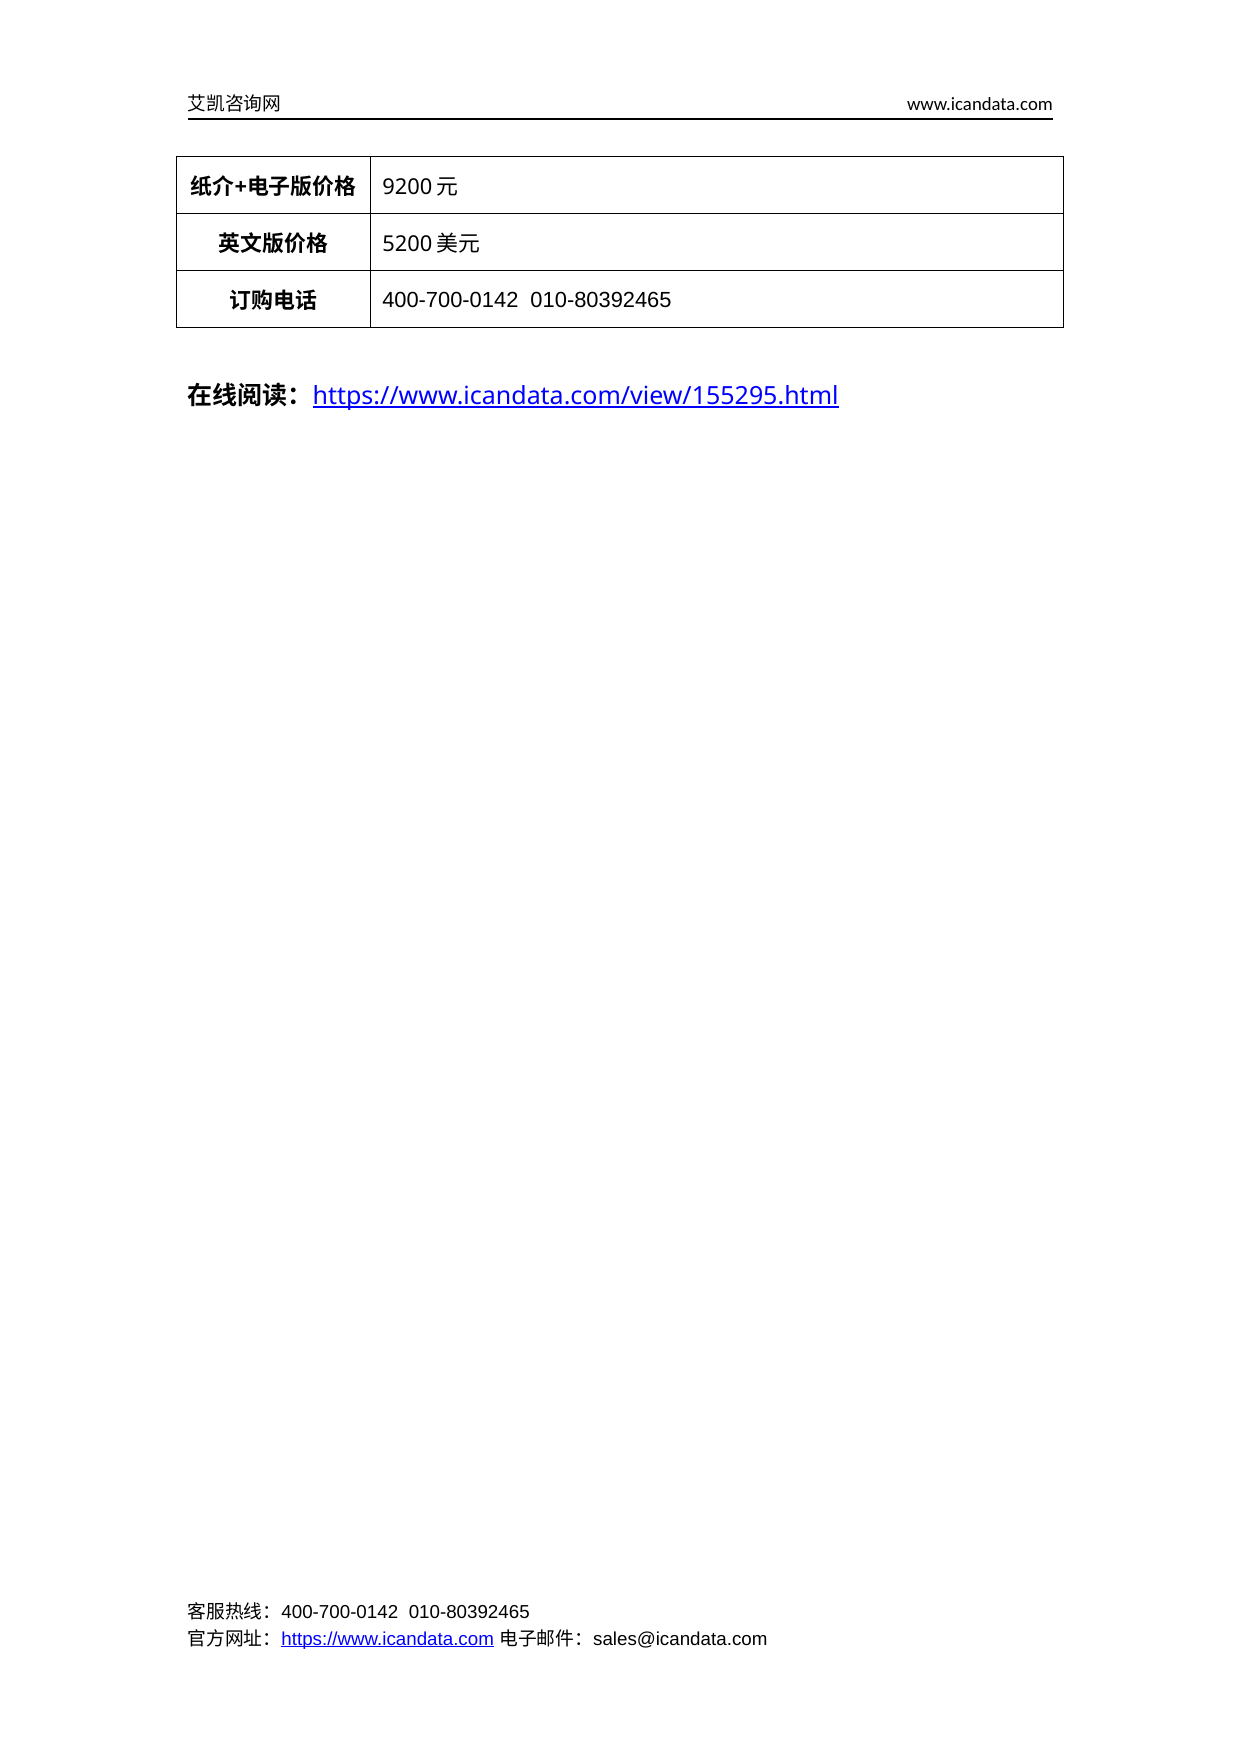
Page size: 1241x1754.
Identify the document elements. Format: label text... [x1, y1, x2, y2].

table_cell 英文版价格 [177, 214, 370, 270]
table_cell 5200美元 [371, 214, 1063, 270]
text 在线阅读：https://www.icandata.com/view/155295.html [187, 361, 1053, 426]
table_cell 纸介+电子版价格 [177, 157, 370, 213]
table_cell 400-700-0142 010-80392465 [371, 271, 1063, 327]
table_cell 订购电话 [177, 271, 370, 327]
table_cell 9200元 [371, 157, 1063, 213]
